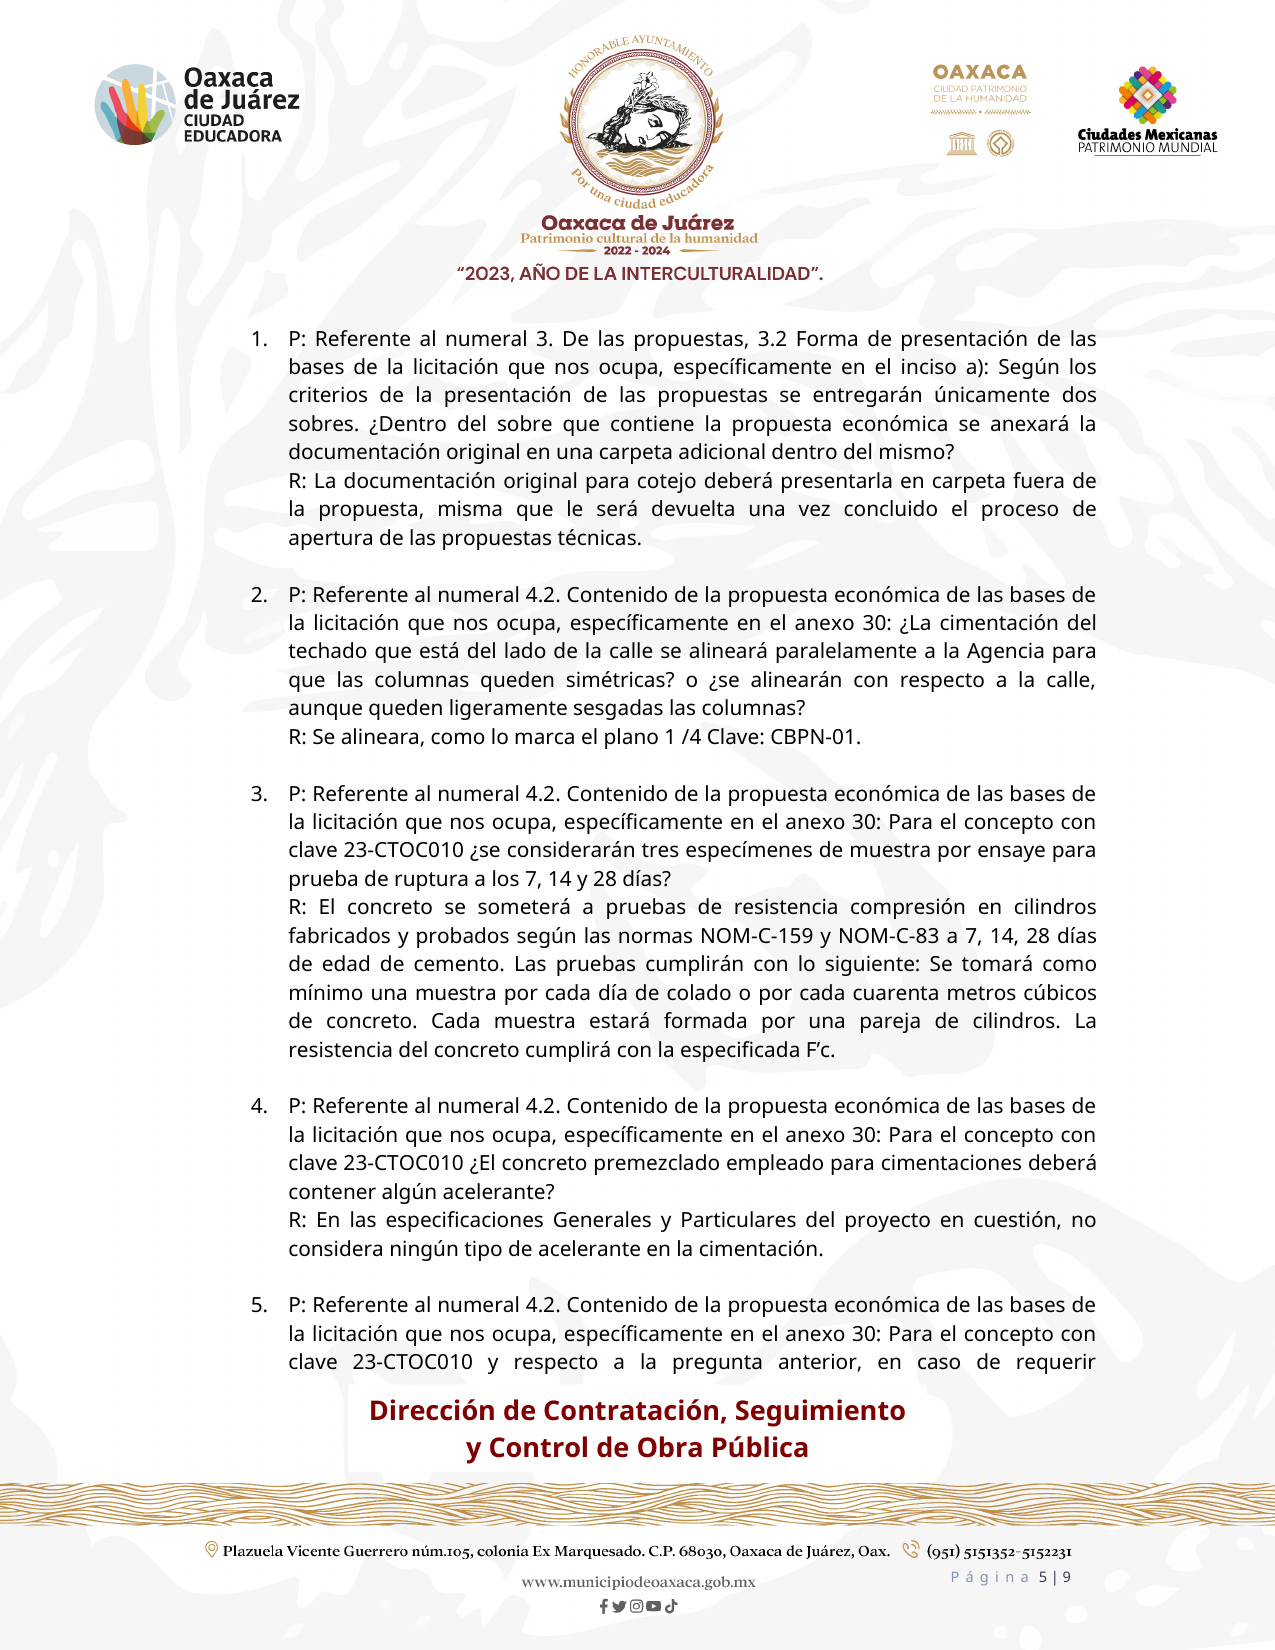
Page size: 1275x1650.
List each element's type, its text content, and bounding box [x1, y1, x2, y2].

list P: Referente al numeral 4.2. Contenido de la propuesta económica de las bases de la licitación que nos ocupa, específicamente en el anexo 30: ¿La cimentación del techado que está del lado de la calle se alineará paralelamente a la Agencia para que las columnas queden simétricas? o ¿se alinearán con respecto a la calle, aunque queden ligeramente sesgadas las columnas? [251, 580, 1098, 722]
list P: Referente al numeral 4.2. Contenido de la propuesta económica de las bases de la licitación que nos ocupa, específicamente en el anexo 30: Para el concepto con clave 23-CTOC010 ¿se considerarán tres especímenes de muestra por ensaye para prueba de ruptura a los 7, 14 y 28 días? [251, 779, 1098, 892]
list R: En las especificaciones Generales y Particulares del proyecto en cuestión, no considera ningún tipo de acelerante en la cimentación. [288, 1205, 1098, 1262]
list R: La documentación original para cotejo deberá presentarla en carpeta fuera de la propuesta, misma que le será devuelta una vez concluido el proceso de apertura de las propuestas técnicas. [288, 466, 1098, 551]
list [251, 1291, 1098, 1376]
list R: El concreto se someterá a pruebas de resistencia compresión en cilindros fabricados y probados según las normas NOM-C-159 y NOM-C-83 a 7, 14, 28 días de edad de cemento. Las pruebas cumplirán con lo siguiente: Se tomará como mínimo una muestra por cada día de colado o por cada cuarenta metros cúbicos de concreto. Cada muestra estará formada por una pareja de cilindros. La resistencia del concreto cumplirá con la especificada F’c. [288, 892, 1098, 1063]
list P: Referente al numeral 3. De las propuestas, 3.2 Forma de presentación de las bases de la licitación que nos ocupa, específicamente en el inciso a): Según los criterios de la presentación de las propuestas se entregarán únicamente dos sobres. ¿Dentro del sobre que contiene la propuesta económica se anexará la documentación original en una carpeta adicional dentro del mismo? [251, 324, 1098, 466]
list R: Se alineara, como lo marca el plano 1 /4 Clave: CBPN-01. [288, 722, 1098, 750]
list P: Referente al numeral 4.2. Contenido de la propuesta económica de las bases de la licitación que nos ocupa, específicamente en el anexo 30: Para el concepto con clave 23-CTOC010 ¿El concreto premezclado empleado para cimentaciones deberá contener algún acelerante? [251, 1092, 1098, 1205]
picture [0, 0, 1275, 1650]
